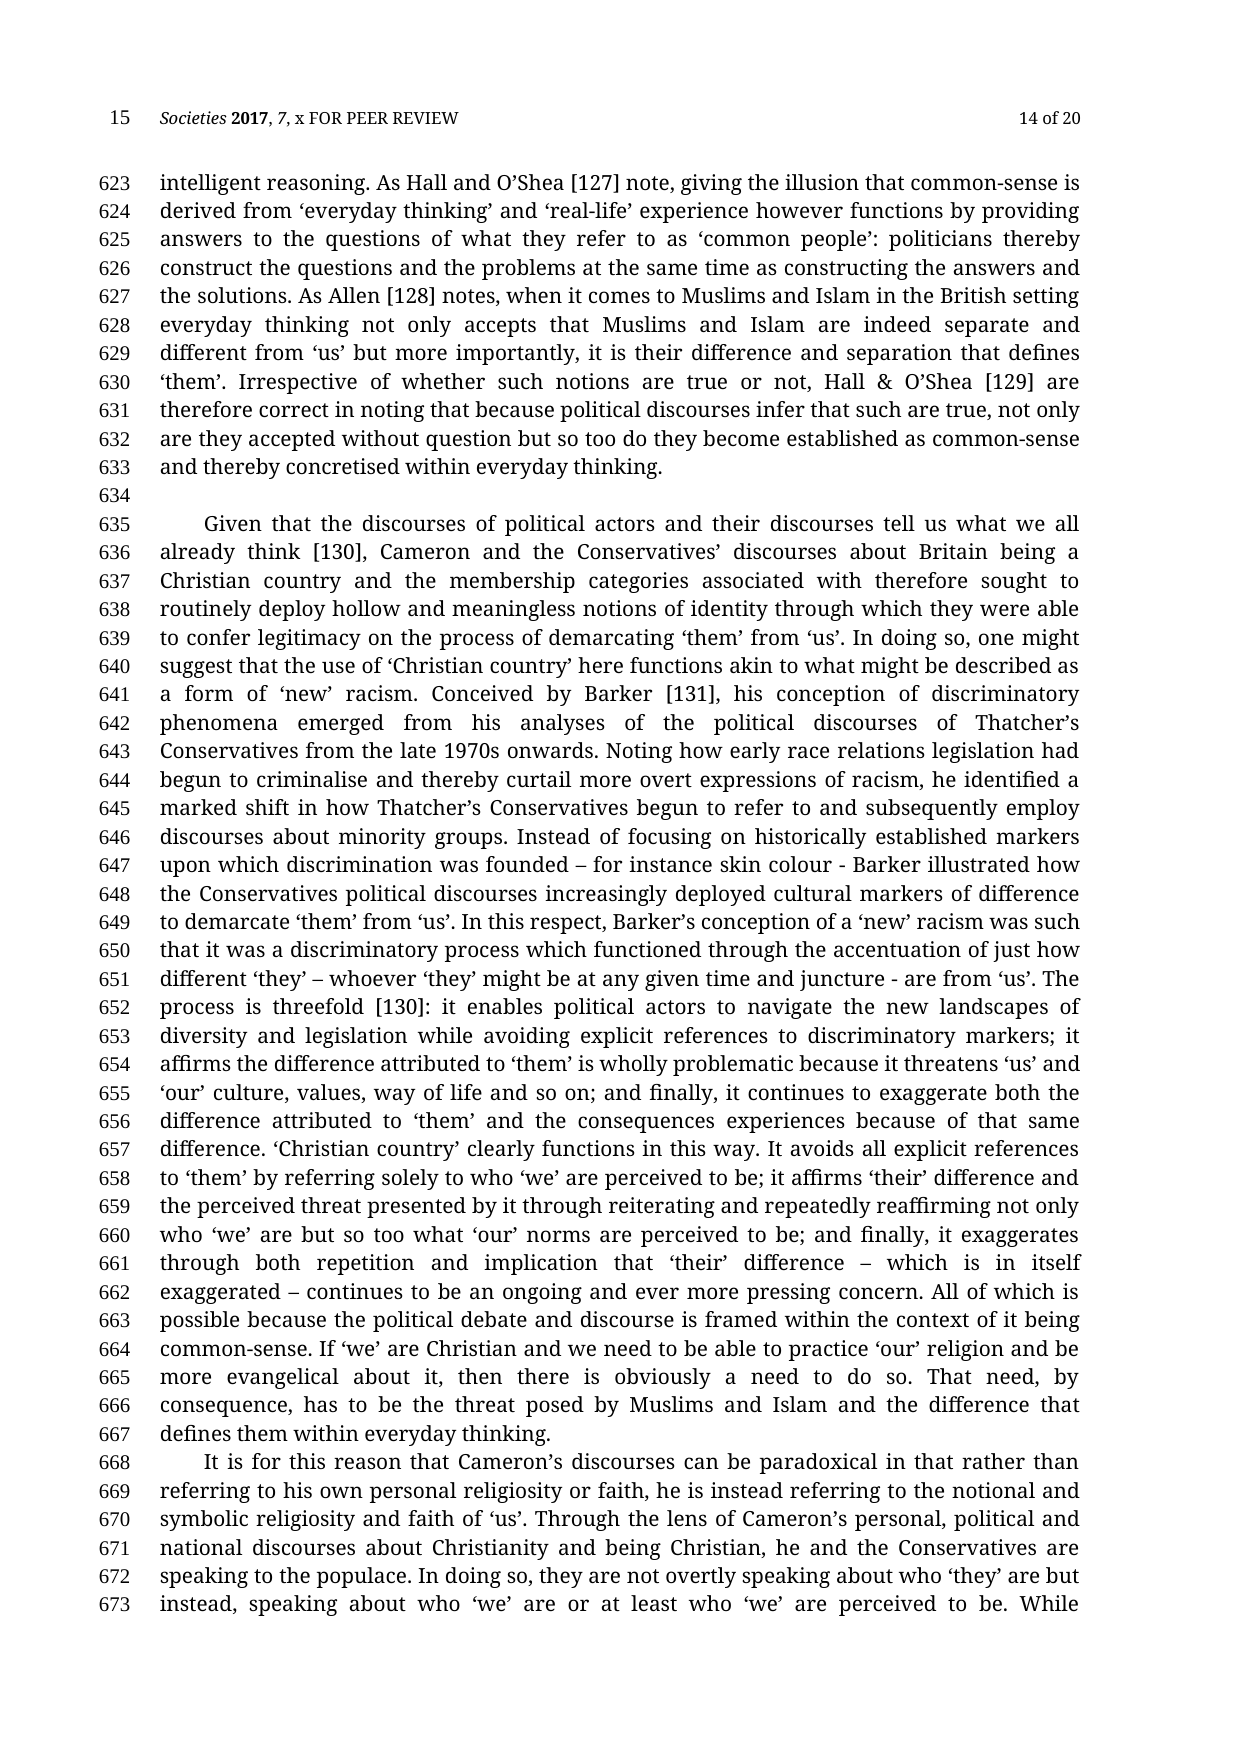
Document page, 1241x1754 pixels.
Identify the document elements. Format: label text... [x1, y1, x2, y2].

text Given that the discourses of political actors and their discourses tell us what we all already think [130], Cameron and the Conservatives’ discourses about Britain being a Christian country and the membership categories associated with therefore sought to routinely deploy hollow and meaningless notions of identity through which they were able to confer legitimacy on the process of demarcating ‘them’ from ‘us’. In doing so, one might suggest that the use of ‘Christian country’ here functions akin to what might be described as a form of ‘new’ racism. Conceived by Barker [131], his conception of discriminatory phenomena emerged from his analyses of the political discourses of Thatcher’s Conservatives from the late 1970s onwards. Noting how early race relations legislation had begun to criminalise and thereby curtail more overt expressions of racism, he identified a marked shift in how Thatcher’s Conservatives begun to refer to and subsequently employ discourses about minority groups. Instead of focusing on historically established markers upon which discrimination was founded – for instance skin colour - Barker illustrated how the Conservatives political discourses increasingly deployed cultural markers of difference to demarcate ‘them’ from ‘us’. In this respect, Barker’s conception of a ‘new’ racism was such that it was a discriminatory process which functioned through the accentuation of just how different ‘they’ – whoever ‘they’ might be at any given time and juncture - are from ‘us’. The process is threefold [130]: it enables political actors to navigate the new landscapes of diversity and legislation while avoiding explicit references to discriminatory markers; it affirms the difference attributed to ‘them’ is wholly problematic because it threatens ‘us’ and ‘our’ culture, values, way of life and so on; and finally, it continues to exaggerate both the difference attributed to ‘them’ and the consequences experiences because of that same difference. ‘Christian country’ clearly functions in this way. It avoids all explicit references to ‘them’ by referring solely to who ‘we’ are perceived to be; it affirms ‘their’ difference and the perceived threat presented by it through reiterating and repeatedly reaffirming not only who ‘we’ are but so too what ‘our’ norms are perceived to be; and finally, it exaggerates through both repetition and implication that ‘their’ difference – which is in itself exaggerated – continues to be an ongoing and ever more pressing concern. All of which is possible because the political debate and discourse is framed within the context of it being common-sense. If ‘we’ are Christian and we need to be able to practice ‘our’ religion and be more evangelical about it, then there is obviously a need to do so. That need, by consequence, has to be the threat posed by Muslims and Islam and the difference that defines them within everyday thinking. [159, 509, 1081, 1447]
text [159, 168, 1081, 481]
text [159, 1447, 1081, 1618]
